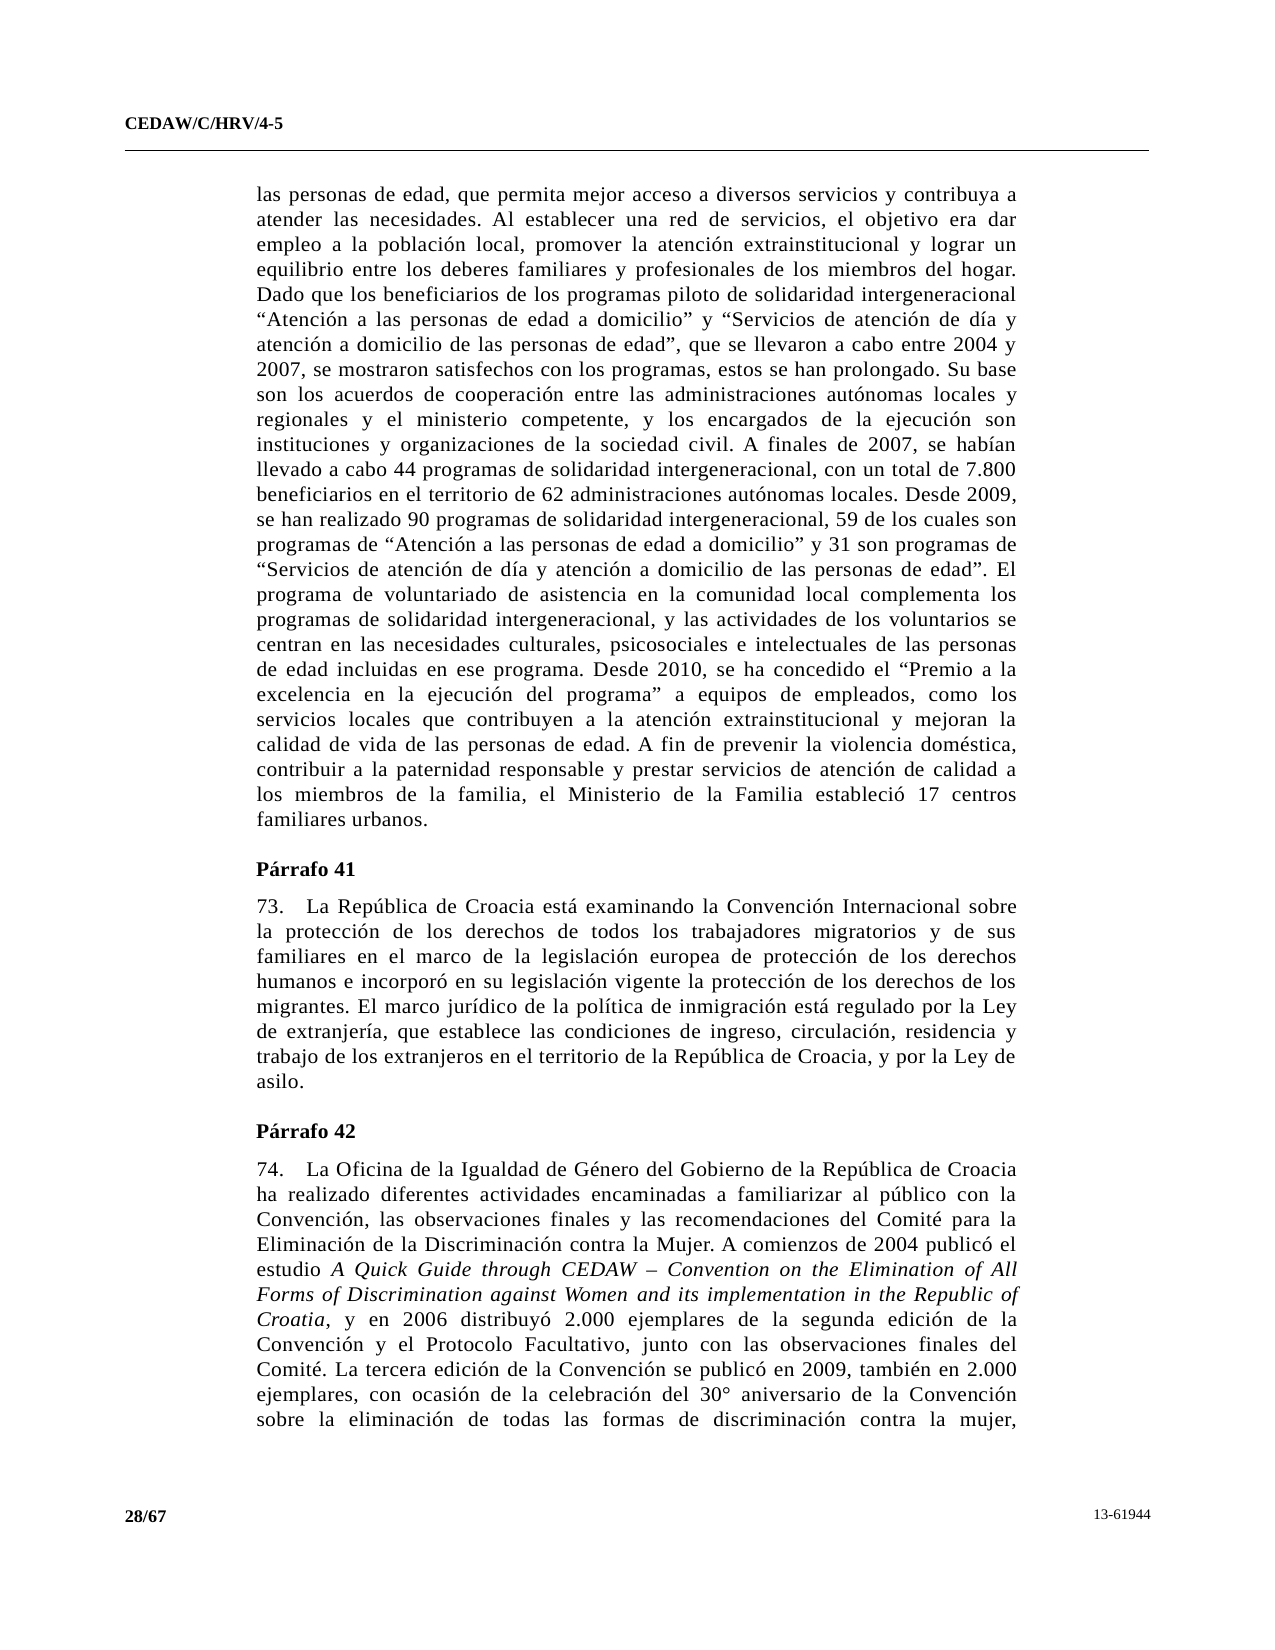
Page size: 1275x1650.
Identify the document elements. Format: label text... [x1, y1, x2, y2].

text Párrafo 41 [124, 856, 1019, 881]
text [256, 1156, 1018, 1431]
text 73. La República de Croacia está examinando la Convención Internacional sobre la protección de los derechos de todos los trabajadores migratorios y de sus familiares en el marco de la legislación europea de protección de los derechos humanos e incorporó en su legislación vigente la protección de los derechos de los migrantes. El marco jurídico de la política de inmigración está regulado por la Ley de extranjería, que establece las condiciones de ingreso, circulación, residencia y trabajo de los extranjeros en el territorio de la República de Croacia, y por la Ley de asilo. [256, 894, 1018, 1094]
text Párrafo 42 [124, 1119, 1019, 1144]
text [256, 181, 1018, 831]
